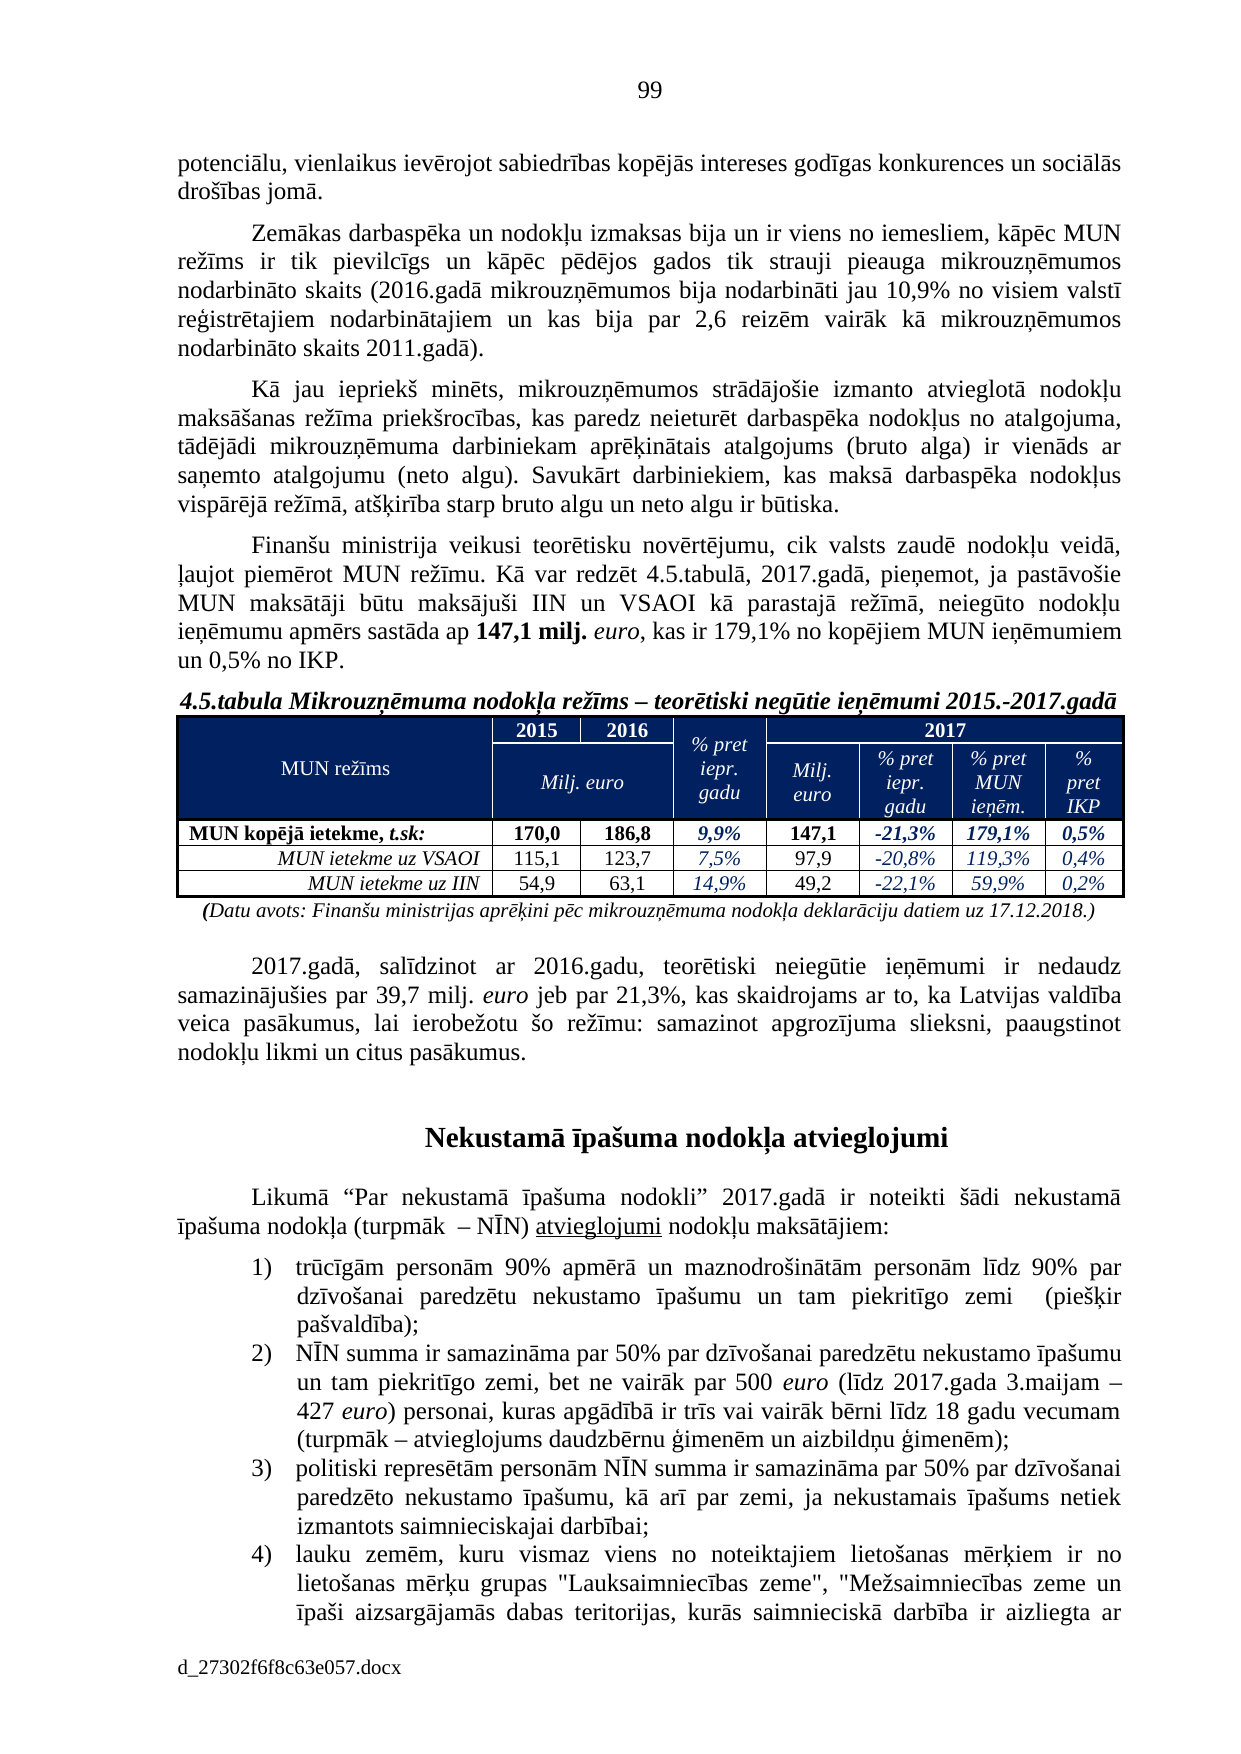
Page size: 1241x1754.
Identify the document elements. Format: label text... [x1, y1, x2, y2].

table_cell -22,1% [860, 871, 952, 895]
table_cell 97,9 [767, 846, 859, 870]
table_cell 115,1 [493, 846, 580, 870]
table_cell 147,1 [767, 821, 859, 845]
table_cell -21,3% [860, 821, 952, 845]
table_cell 14,9% [674, 871, 766, 895]
table_cell MUN kopējā ietekme, t.sk: [179, 821, 492, 845]
text Zemākas darbaspēka un nodokļu izmaksas bija un ir viens no iemesliem, kāpēc MUN režīms ir tik pievilcīgs un kāpēc pēdējos gados tik strauji pieauga mikrouzņēmumos nodarbināto skaits (2016.gadā mikrouzņēmumos bija nodarbināti jau 10,9% no visiem valstī reģistrētajiem nodarbinātajiem un kas bija par 2,6 reizēm vairāk kā mikrouzņēmumos nodarbināto skaits 2011.gadā). [177, 218, 1122, 361]
text Nekustamā īpašuma nodokļa atvieglojumi [177, 1120, 1122, 1153]
table_cell 9,9% [674, 821, 766, 845]
table_cell 0,2% [1046, 871, 1122, 895]
table_cell 170,0 [493, 821, 580, 845]
table_cell 63,1 [581, 871, 673, 895]
table_cell MUN ietekme uz VSAOI [179, 846, 492, 870]
list NĪN summa ir samazināma par 50% par dzīvošanai paredzētu nekustamo īpašumu un tam piekritīgo zemi, bet ne vairāk par 500 euro (līdz 2017.gada 3.maijam – 427 euro) personai, kuras apgādībā ir trīs vai vairāk bērni līdz 18 gadu vecumam (turpmāk – atvieglojums daudzbērnu ģimenēm un aizbildņu ģimenēm); [251, 1338, 1122, 1453]
text 4.5.tabula Mikrouzņēmuma nodokļa režīms – teorētiski negūtie ieņēmumi 2015.-2017.gadā [177, 686, 1122, 715]
table_header 2015 [493, 718, 580, 742]
table_cell 0,5% [1046, 821, 1122, 845]
list trūcīgām personām 90% apmērā un maznodrošinātām personām līdz 90% par dzīvošanai paredzētu nekustamo īpašumu un tam piekritīgo zemi (piešķir pašvaldība); [251, 1252, 1122, 1338]
table_cell 119,3% [953, 846, 1045, 870]
table_header 2017 [767, 718, 1122, 742]
text Likumā “Par nekustamā īpašuma nodokli” 2017.gadā ir noteikti šādi nekustamā īpašuma nodokļa (turpmāk – NĪN) atvieglojumi nodokļu maksātājiem: [177, 1182, 1122, 1239]
table_cell 123,7 [581, 846, 673, 870]
table_cell 186,8 [581, 821, 673, 845]
table_header % pret iepr. gadu [674, 718, 766, 818]
text (Datu avots: Finanšu ministrijas aprēķini pēc mikrouzņēmuma nodokļa deklarāciju datiem uz 17.12.2018.) [177, 898, 1122, 922]
table_cell % pret MUN ieņēm. [953, 744, 1045, 818]
table_cell 0,4% [1046, 846, 1122, 870]
table_cell -20,8% [860, 846, 952, 870]
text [177, 148, 1122, 205]
text Kā jau iepriekš minēts, mikrouzņēmumos strādājošie izmanto atvieglotā nodokļu maksāšanas režīma priekšrocības, kas paredz neieturēt darbaspēka nodokļus no atalgojuma, tādējādi mikrouzņēmuma darbiniekam aprēķinātais atalgojums (bruto alga) ir vienāds ar saņemto atalgojumu (neto algu). Savukārt darbiniekiem, kas maksā darbaspēka nodokļus vispārējā režīmā, atšķirība starp bruto algu un neto algu ir būtiska. [177, 374, 1122, 518]
list politiski represētām personām NĪN summa ir samazināma par 50% par dzīvošanai paredzēto nekustamo īpašumu, kā arī par zemi, ja nekustamais īpašums netiek izmantots saimnieciskajai darbībai; [251, 1453, 1122, 1539]
table_cell Milj. euro [493, 744, 673, 818]
table_cell 179,1% [953, 821, 1045, 845]
table_cell 54,9 [493, 871, 580, 895]
table_cell % pret IKP [1046, 744, 1122, 818]
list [251, 1539, 1122, 1626]
table_header 2016 [581, 718, 673, 742]
table_cell 59,9% [953, 871, 1045, 895]
table_cell MUN ietekme uz IIN [179, 871, 492, 895]
text Finanšu ministrija veikusi teorētisku novērtējumu, cik valsts zaudē nodokļu veidā, ļaujot piemērot MUN režīmu. Kā var redzēt 4.5.tabulā, 2017.gadā, pieņemot, ja pastāvošie MUN maksātāji būtu maksājuši IIN un VSAOI kā parastajā režīmā, neiegūto nodokļu ieņēmumu apmērs sastāda ap 147,1 milj. euro, kas ir 179,1% no kopējiem MUN ieņēmumiem un 0,5% no IKP. [177, 530, 1122, 674]
table_header MUN režīms [179, 718, 492, 818]
table_cell Milj. euro [767, 744, 859, 818]
text 2017.gadā, salīdzinot ar 2016.gadu, teorētiski neiegūtie ieņēmumi ir nedaudz samazinājušies par 39,7 milj. euro jeb par 21,3%, kas skaidrojams ar to, ka Latvijas valdība veica pasākumus, lai ierobežotu šo režīmu: samazinot apgrozījuma slieksni, paaugstinot nodokļu likmi un citus pasākumus. [177, 951, 1122, 1066]
table_cell 7,5% [674, 846, 766, 870]
table_cell 49,2 [767, 871, 859, 895]
table_cell % pret iepr. gadu [860, 744, 952, 818]
